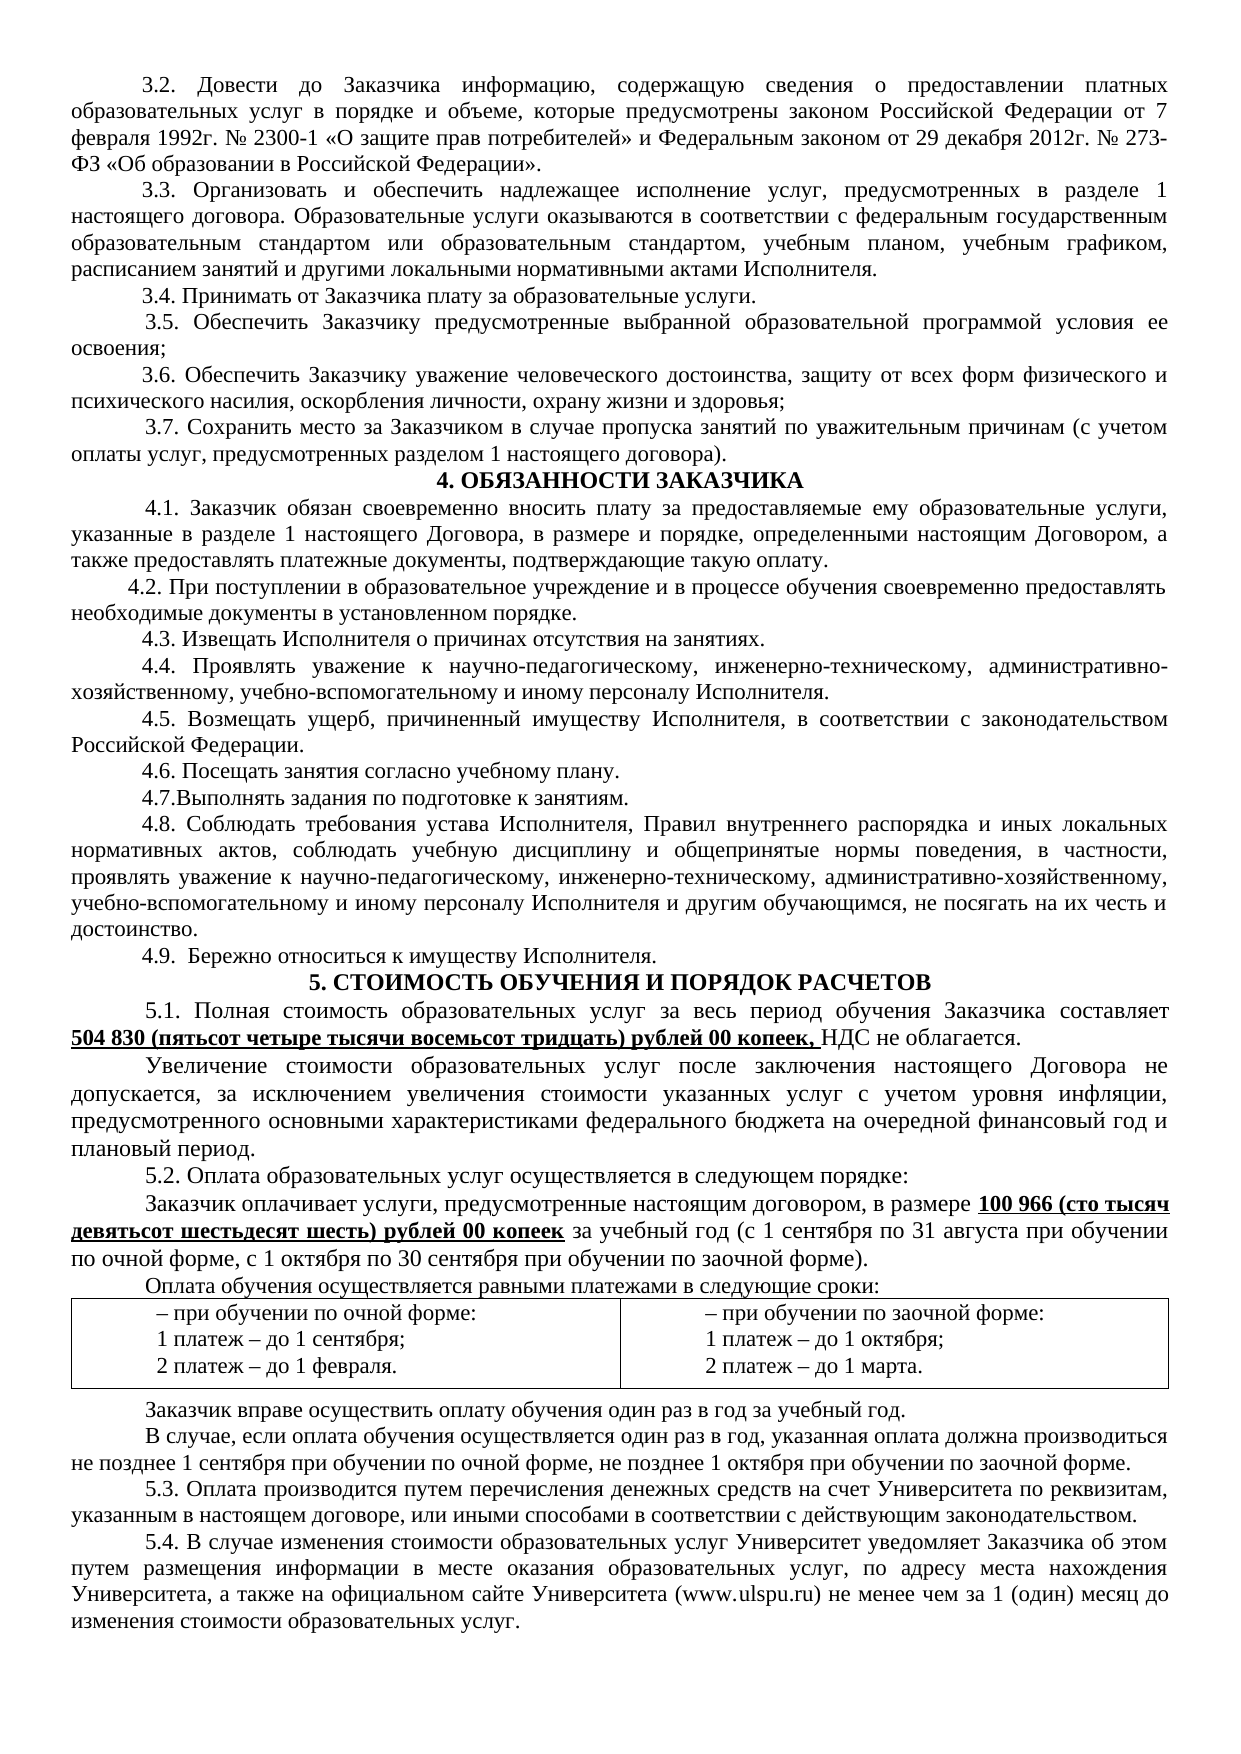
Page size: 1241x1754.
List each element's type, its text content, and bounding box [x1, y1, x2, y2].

text 3.5. Обеспечить Заказчику предусмотренные выбранной образовательной программой условия ее освоения; [71, 308, 1169, 361]
text 4.6. Посещать занятия согласно учебному плану. [71, 757, 1169, 784]
text 3.6. Обеспечить Заказчику уважение человеческого достоинства, защиту от всех форм физического и психического насилия, оскорбления личности, охрану жизни и здоровья; [71, 361, 1169, 413]
text Заказчик оплачивает услуги, предусмотренные настоящим договором, в размере 100 966 (сто тысяч девятьсот шестьдесят шесть) рублей 00 копеек за учебный год (с 1 сентября по 31 августа при обучении по очной форме, с 1 октября по 30 сентября при обучении по заочной форме). [71, 1189, 1169, 1272]
text 5.4. В случае изменения стоимости образовательных услуг Университет уведомляет Заказчика об этом путем размещения информации в месте оказания образовательных услуг, по адресу места нахождения Университета, а также на официальном сайте Университета (www.ulspu.ru) не менее чем за 1 (один) месяц до изменения стоимости образовательных услуг. [71, 1528, 1169, 1633]
text 4. ОБЯЗАННОСТИ ЗАКАЗЧИКА [71, 466, 1169, 494]
text 4.1. Заказчик обязан своевременно вносить плату за предоставляемые ему образовательные услуги, указанные в разделе 1 настоящего Договора, в размере и порядке, определенными настоящим Договором, а также предоставлять платежные документы, подтверждающие такую оплату. [71, 494, 1169, 573]
text 4.9. Бережно относиться к имуществу Исполнителя. [71, 942, 1169, 968]
text 5.3. Оплата производится путем перечисления денежных средств на счет Университета по реквизитам, указанным в настоящем договоре, или иными способами в соответствии с действующим законодательством. [71, 1475, 1169, 1528]
text 3.4. Принимать от Заказчика плату за образовательные услуги. [71, 282, 1169, 308]
text 5. СТОИМОСТЬ ОБУЧЕНИЯ И ПОРЯДОК РАСЧЕТОВ [71, 968, 1169, 996]
text 4.7.Выполнять задания по подготовке к занятиям. [71, 784, 1169, 810]
text 3.2. Довести до Заказчика информацию, содержащую сведения о предоставлении платных образовательных услуг в порядке и объеме, которые предусмотрены законом Российской Федерации от 7 февраля 1992г. № 2300-1 «О защите прав потребителей» и Федеральным законом от 29 декабря 2012г. № 273-ФЗ «Об образовании в Российской Федерации». [71, 71, 1169, 176]
text 4.2. При поступлении в образовательное учреждение и в процессе обучения своевременно предоставлять необходимые документы в установленном порядке. [71, 573, 1169, 626]
text В случае, если оплата обучения осуществляется один раз в год, указанная оплата должна производиться не позднее 1 сентября при обучении по очной форме, не позднее 1 октября при обучении по заочной форме. [71, 1422, 1169, 1475]
text 5.2. Оплата образовательных услуг осуществляется в следующем порядке: [71, 1161, 1169, 1189]
text 5.1. Полная стоимость образовательных услуг за весь период обучения Заказчика составляет 504 830 (пятьсот четыре тысячи восемьсот тридцать) рублей 00 копеек, НДС не облагается. [71, 996, 1169, 1051]
text 4.3. Извещать Исполнителя о причинах отсутствия на занятиях. [71, 626, 1169, 652]
text 4.4. Проявлять уважение к научно-педагогическому, инженерно-техническому, административно-хозяйственному, учебно-вспомогательному и иному персоналу Исполнителя. [71, 652, 1169, 704]
table_header – при обучении по очной форме: 1 платеж – до 1 сентября; 2 платеж – до 1 февраля. [72, 1299, 620, 1388]
text Увеличение стоимости образовательных услуг после заключения настоящего Договора не допускается, за исключением увеличения стоимости указанных услуг с учетом уровня инфляции, предусмотренного основными характеристиками федерального бюджета на очередной финансовый год и плановый период. [71, 1051, 1169, 1161]
text Заказчик вправе осуществить оплату обучения один раз в год за учебный год. [71, 1396, 1169, 1422]
table_header – при обучении по заочной форме: 1 платеж – до 1 октября; 2 платеж – до 1 марта. [621, 1299, 1168, 1388]
text Оплата обучения осуществляется равными платежами в следующие сроки: [71, 1272, 1169, 1298]
text 4.8. Соблюдать требования устава Исполнителя, Правил внутреннего распорядка и иных локальных нормативных актов, соблюдать учебную дисциплину и общепринятые нормы поведения, в частности, проявлять уважение к научно-педагогическому, инженерно-техническому, административно-хозяйственному, учебно-вспомогательному и иному персоналу Исполнителя и другим обучающимся, не посягать на их честь и достоинство. [71, 810, 1169, 942]
text 3.3. Организовать и обеспечить надлежащее исполнение услуг, предусмотренных в разделе 1 настоящего договора. Образовательные услуги оказываются в соответствии с федеральным государственным образовательным стандартом или образовательным стандартом, учебным планом, учебным графиком, расписанием занятий и другими локальными нормативными актами Исполнителя. [71, 176, 1169, 282]
text 3.7. Сохранить место за Заказчиком в случае пропуска занятий по уважительным причинам (с учетом оплаты услуг, предусмотренных разделом 1 настоящего договора). [71, 413, 1169, 466]
text 4.5. Возмещать ущерб, причиненный имуществу Исполнителя, в соответствии с законодательством Российской Федерации. [71, 704, 1169, 757]
